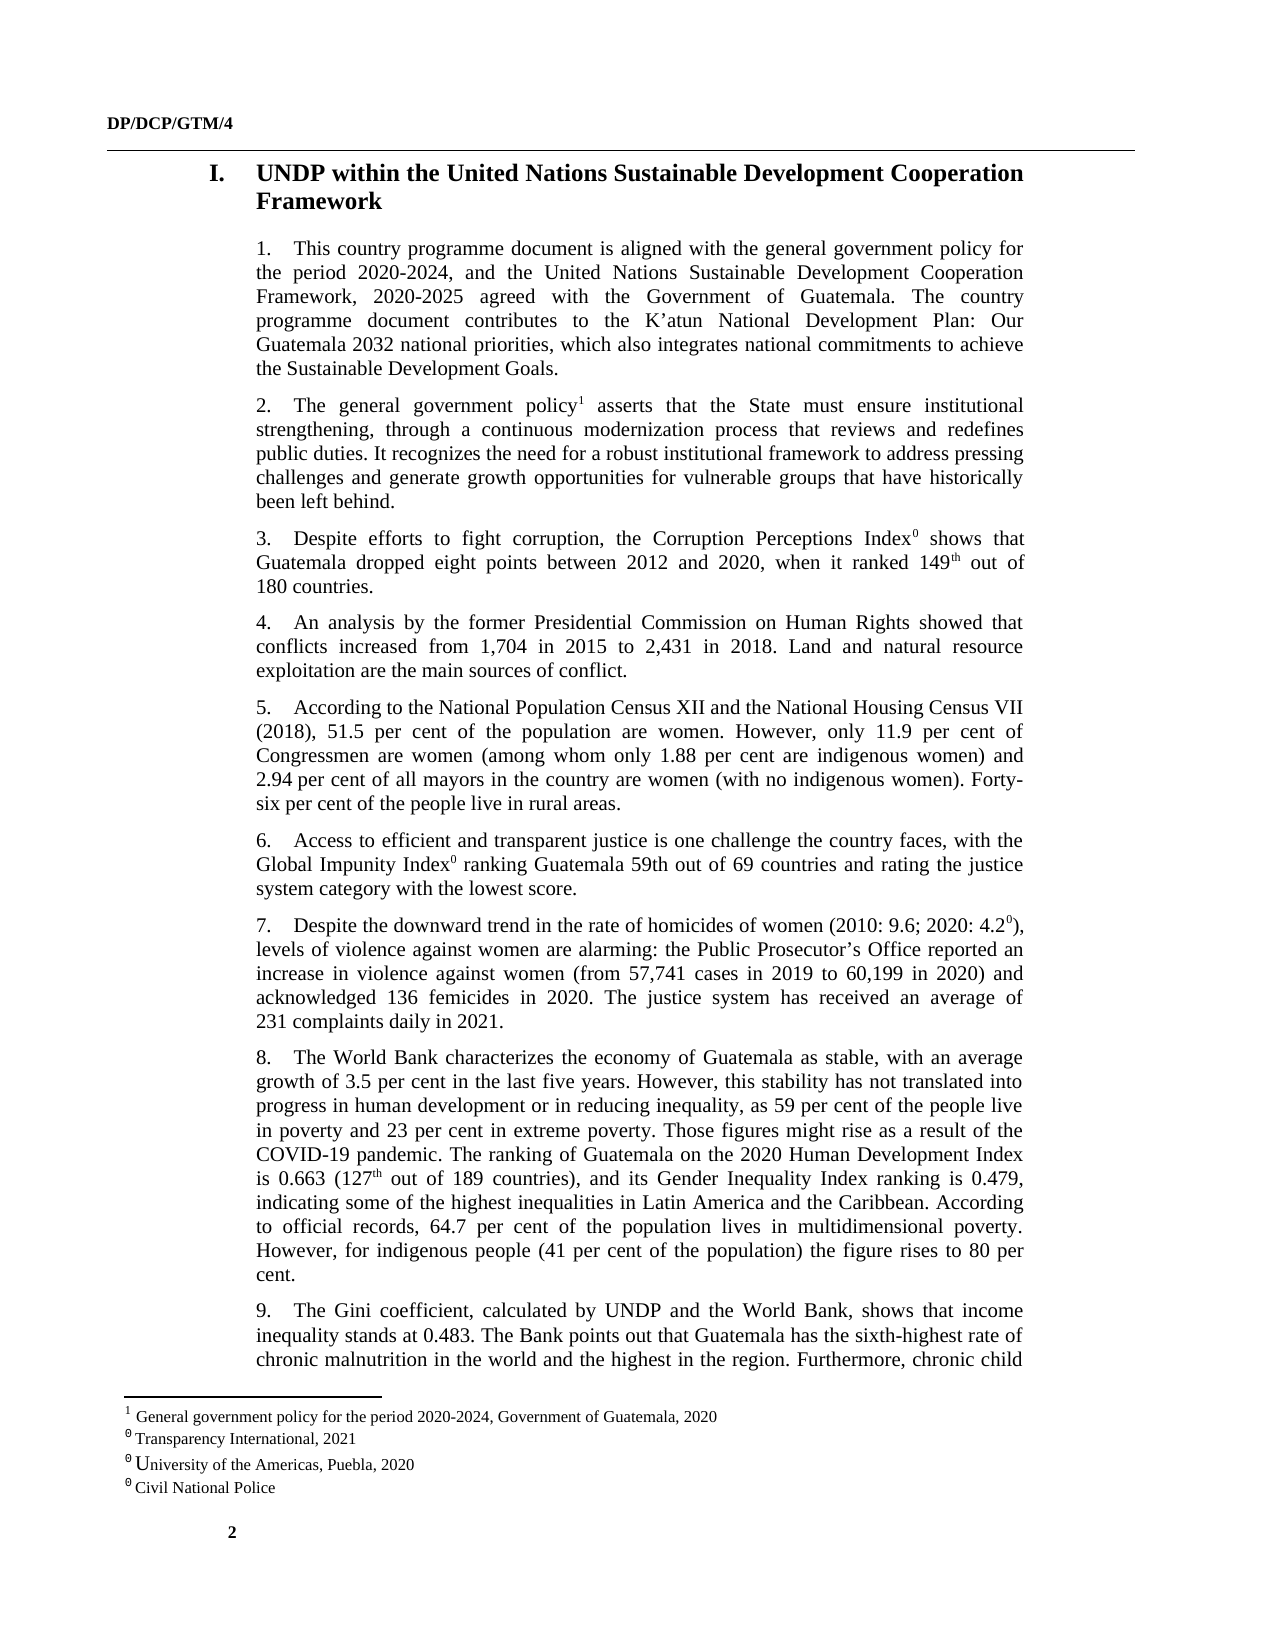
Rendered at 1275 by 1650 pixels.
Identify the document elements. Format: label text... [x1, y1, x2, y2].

list The World Bank characterizes the economy of Guatemala as stable, with an average growth of 3.5 per cent in the last five years. However, this stability has not translated into progress in human development or in reducing inequality, as 59 per cent of the people live in poverty and 23 per cent in extreme poverty. Those figures might rise as a result of the COVID-19 pandemic. The ranking of Guatemala on the 2020 Human Development Index is 0.663 (127th out of 189 countries), and its Gender Inequality Index ranking is 0.479, indicating some of the highest inequalities in Latin America and the Caribbean. According to official records, 64.7 per cent of the population lives in multidimensional poverty. However, for indigenous people (41 per cent of the population) the figure rises to 80 per cent. [256, 1045, 1024, 1286]
list The general government policy asserts that the State must ensure institutional strengthening, through a continuous modernization process that reviews and redefines public duties. It recognizes the need for a robust institutional framework to address pressing challenges and generate growth opportunities for vulnerable groups that have historically been left behind. [256, 393, 1024, 513]
list According to the National Population Census XII and the National Housing Census VII (2018), 51.5 per cent of the population are women. However, only 11.9 per cent of Congressmen are women (among whom only 1.88 per cent are indigenous women) and 2.94 per cent of all mayors in the country are women (with no indigenous women). Forty-six per cent of the people live in rural areas. [256, 695, 1024, 815]
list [256, 1298, 1024, 1371]
list Despite the downward trend in the rate of homicides of women (2010: 9.6; 2020: 4.2), levels of violence against women are alarming: the Public Prosecutor’s Office reported an increase in violence against women (from 57,741 cases in 2019 to 60,199 in 2020) and acknowledged 136 femicides in 2020. The justice system has received an average of 231 complaints daily in 2021. [256, 912, 1024, 1033]
list This country programme document is aligned with the general government policy for the period 2020-2024, and the United Nations Sustainable Development Cooperation Framework, 2020-2025 agreed with the Government of Guatemala. The country programme document contributes to the K’atun National Development Plan: Our Guatemala 2032 national priorities, which also integrates national commitments to achieve the Sustainable Development Goals. [256, 236, 1024, 380]
subtitle UNDP within the United Nations Sustainable Development Cooperation Framework [209, 158, 1024, 215]
list An analysis by the former Presidential Commission on Human Rights showed that conflicts increased from 1,704 in 2015 to 2,431 in 2018. Land and natural resource exploitation are the main sources of conflict. [256, 610, 1024, 682]
list Access to efficient and transparent justice is one challenge the country faces, with the Global Impunity Index ranking Guatemala 59th out of 69 countries and rating the justice system category with the lowest score. [256, 828, 1024, 900]
list Despite efforts to fight corruption, the Corruption Perceptions Index shows that Guatemala dropped eight points between 2012 and 2020, when it ranked 149th out of 180 countries. [256, 526, 1024, 598]
